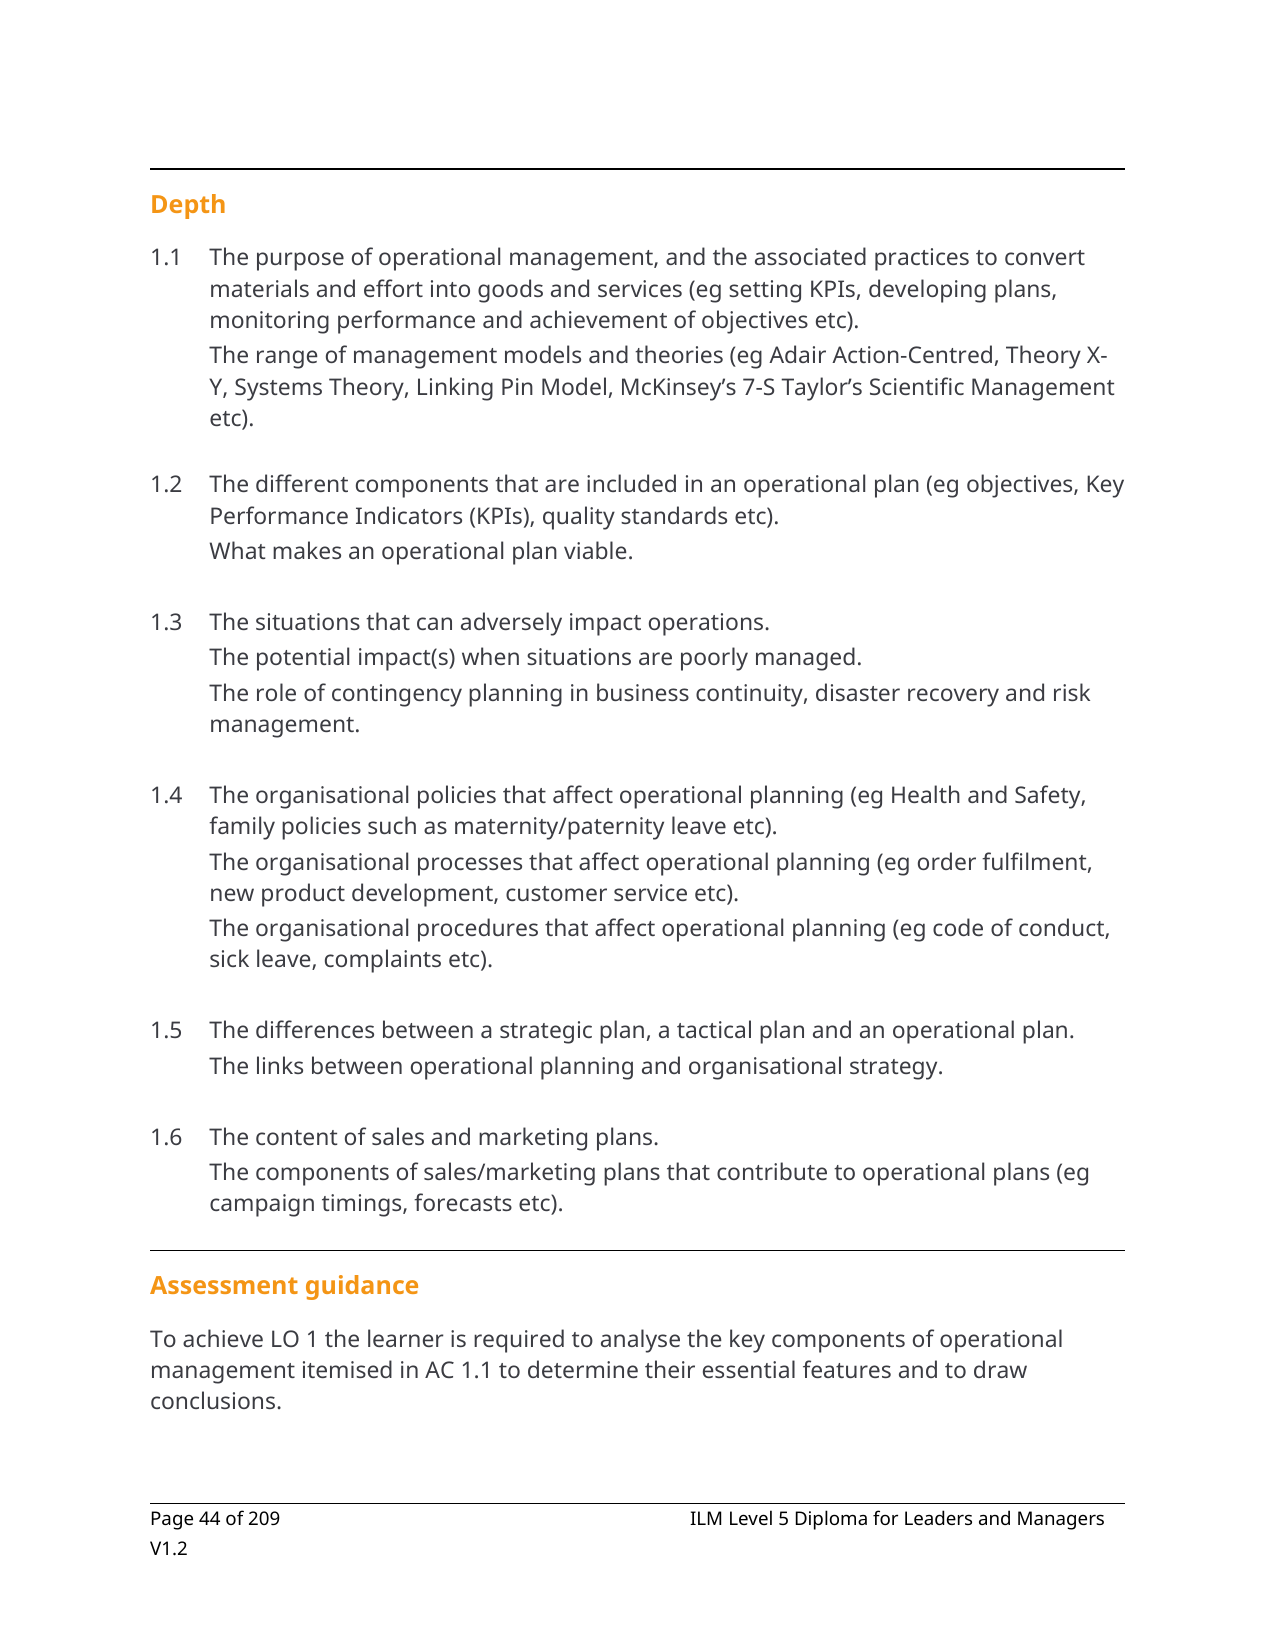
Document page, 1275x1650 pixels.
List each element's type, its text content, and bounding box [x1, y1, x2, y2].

text Assessment guidance [150, 1251, 1125, 1302]
text What makes an operational plan viable. [150, 535, 1125, 566]
text 1.1 The purpose of operational management, and the associated practices to convert materials and effort into goods and services (eg setting KPIs, developing plans, monitoring performance and achievement of objectives etc). [150, 241, 1125, 335]
text The links between operational planning and organisational strategy. [150, 1050, 1125, 1081]
text The role of contingency planning in business continuity, disaster recovery and risk management. [209, 677, 1125, 739]
text 1.4 The organisational policies that affect operational planning (eg Health and Safety, family policies such as maternity/paternity leave etc). [150, 779, 1125, 841]
text 1.2 The different components that are included in an operational plan (eg objectives, Key Performance Indicators (KPIs), quality standards etc). [150, 468, 1125, 531]
text The range of management models and theories (eg Adair Action-Centred, Theory X-Y, Systems Theory, Linking Pin Model, McKinsey’s 7-S Taylor’s Scientific Management etc). [209, 339, 1125, 433]
text To achieve LO 1 the learner is required to analyse the key components of operational management itemised in AC 1.1 to determine their essential features and to draw conclusions. [150, 1323, 1125, 1417]
text The organisational procedures that affect operational planning (eg code of conduct, sick leave, complaints etc). [209, 912, 1125, 975]
text The potential impact(s) when situations are poorly managed. [150, 641, 1125, 673]
text 1.6 The content of sales and marketing plans. [150, 1121, 1125, 1152]
text The components of sales/marketing plans that contribute to operational plans (eg campaign timings, forecasts etc). [209, 1156, 1125, 1218]
text 1.3 The situations that can adversely impact operations. [150, 606, 1125, 637]
text 1.5 The differences between a strategic plan, a tactical plan and an operational plan. [150, 1014, 1125, 1046]
text Depth [150, 170, 1125, 221]
text The organisational processes that affect operational planning (eg order fulfilment, new product development, customer service etc). [209, 846, 1125, 908]
